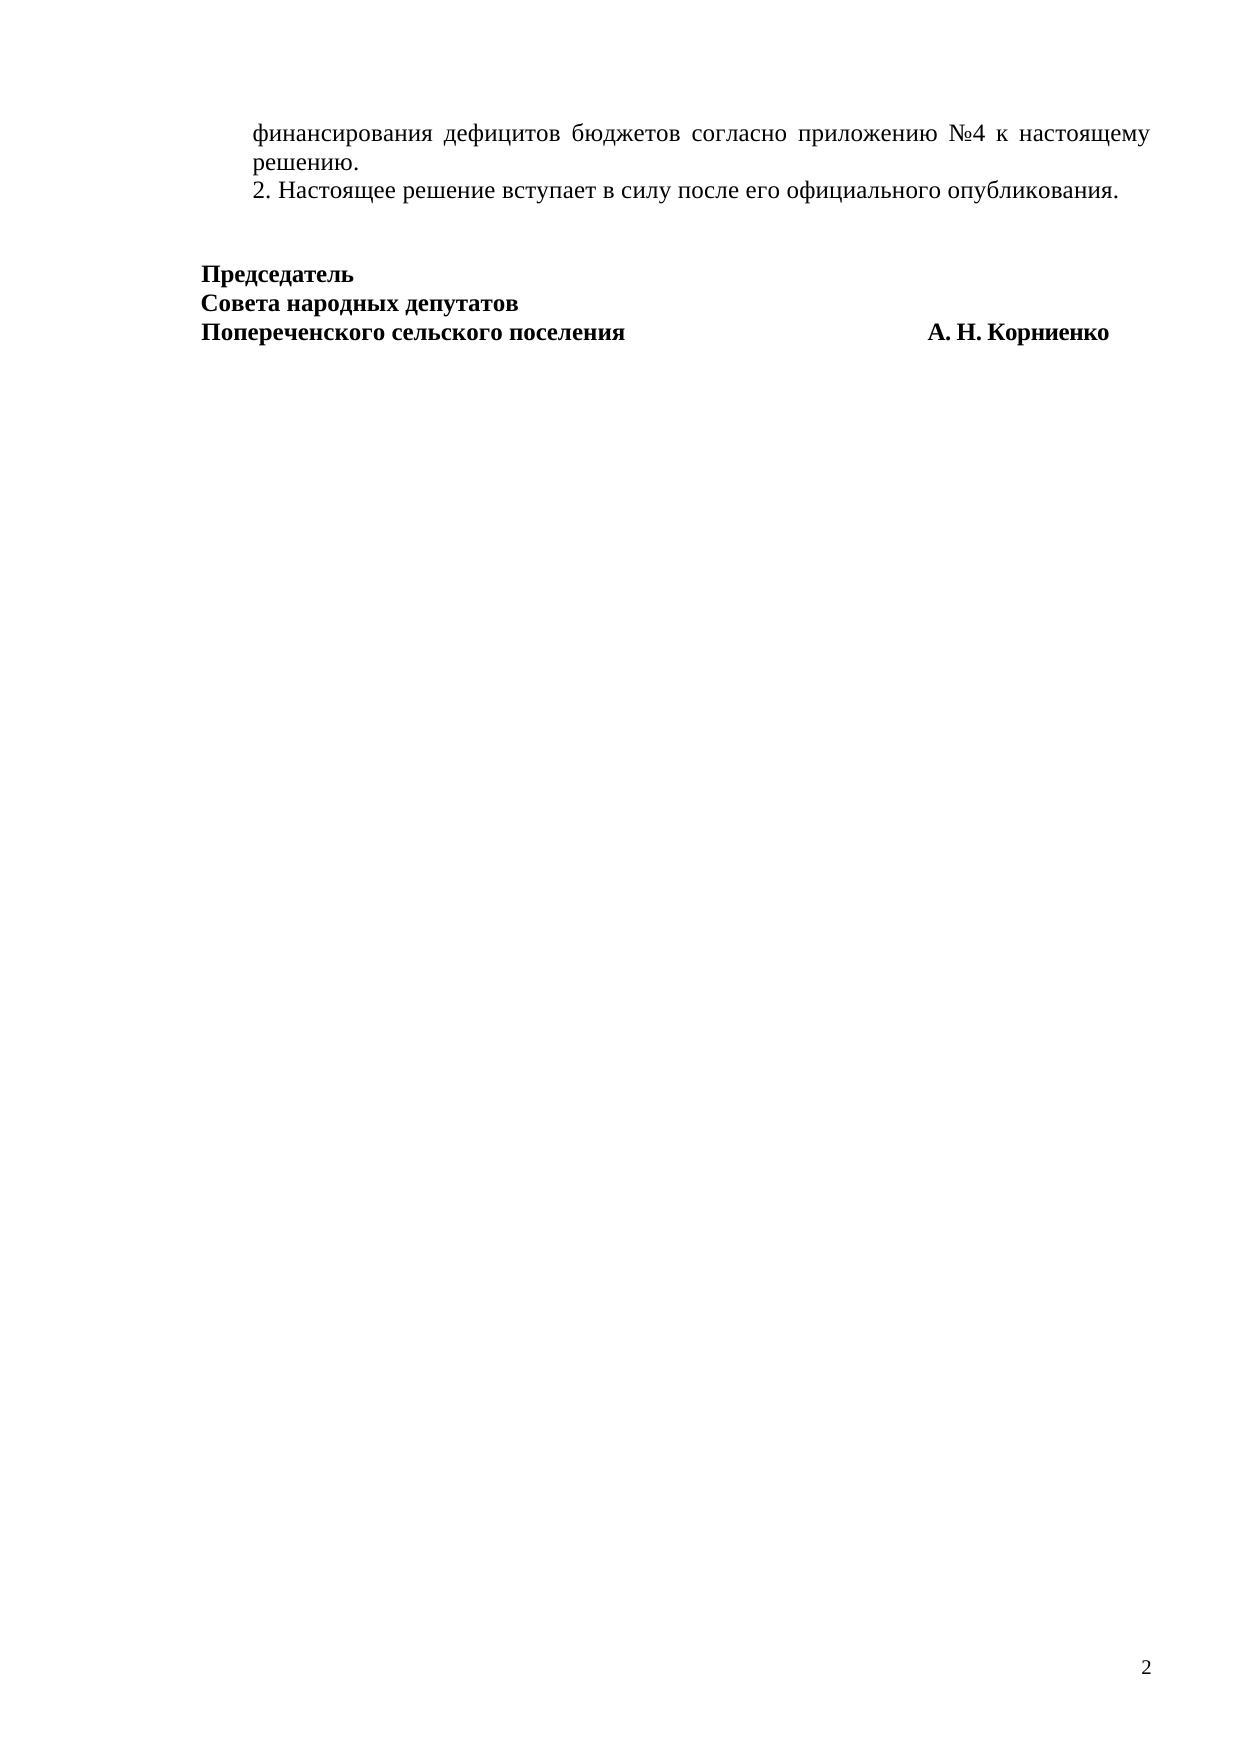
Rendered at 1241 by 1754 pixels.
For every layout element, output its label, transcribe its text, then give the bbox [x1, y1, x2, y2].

text Попереченского сельского поселения А. Н. Корниенко [201, 317, 1152, 346]
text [252, 118, 1152, 204]
text Совета народных депутатов [200, 289, 1152, 317]
text Председатель [201, 260, 1152, 289]
